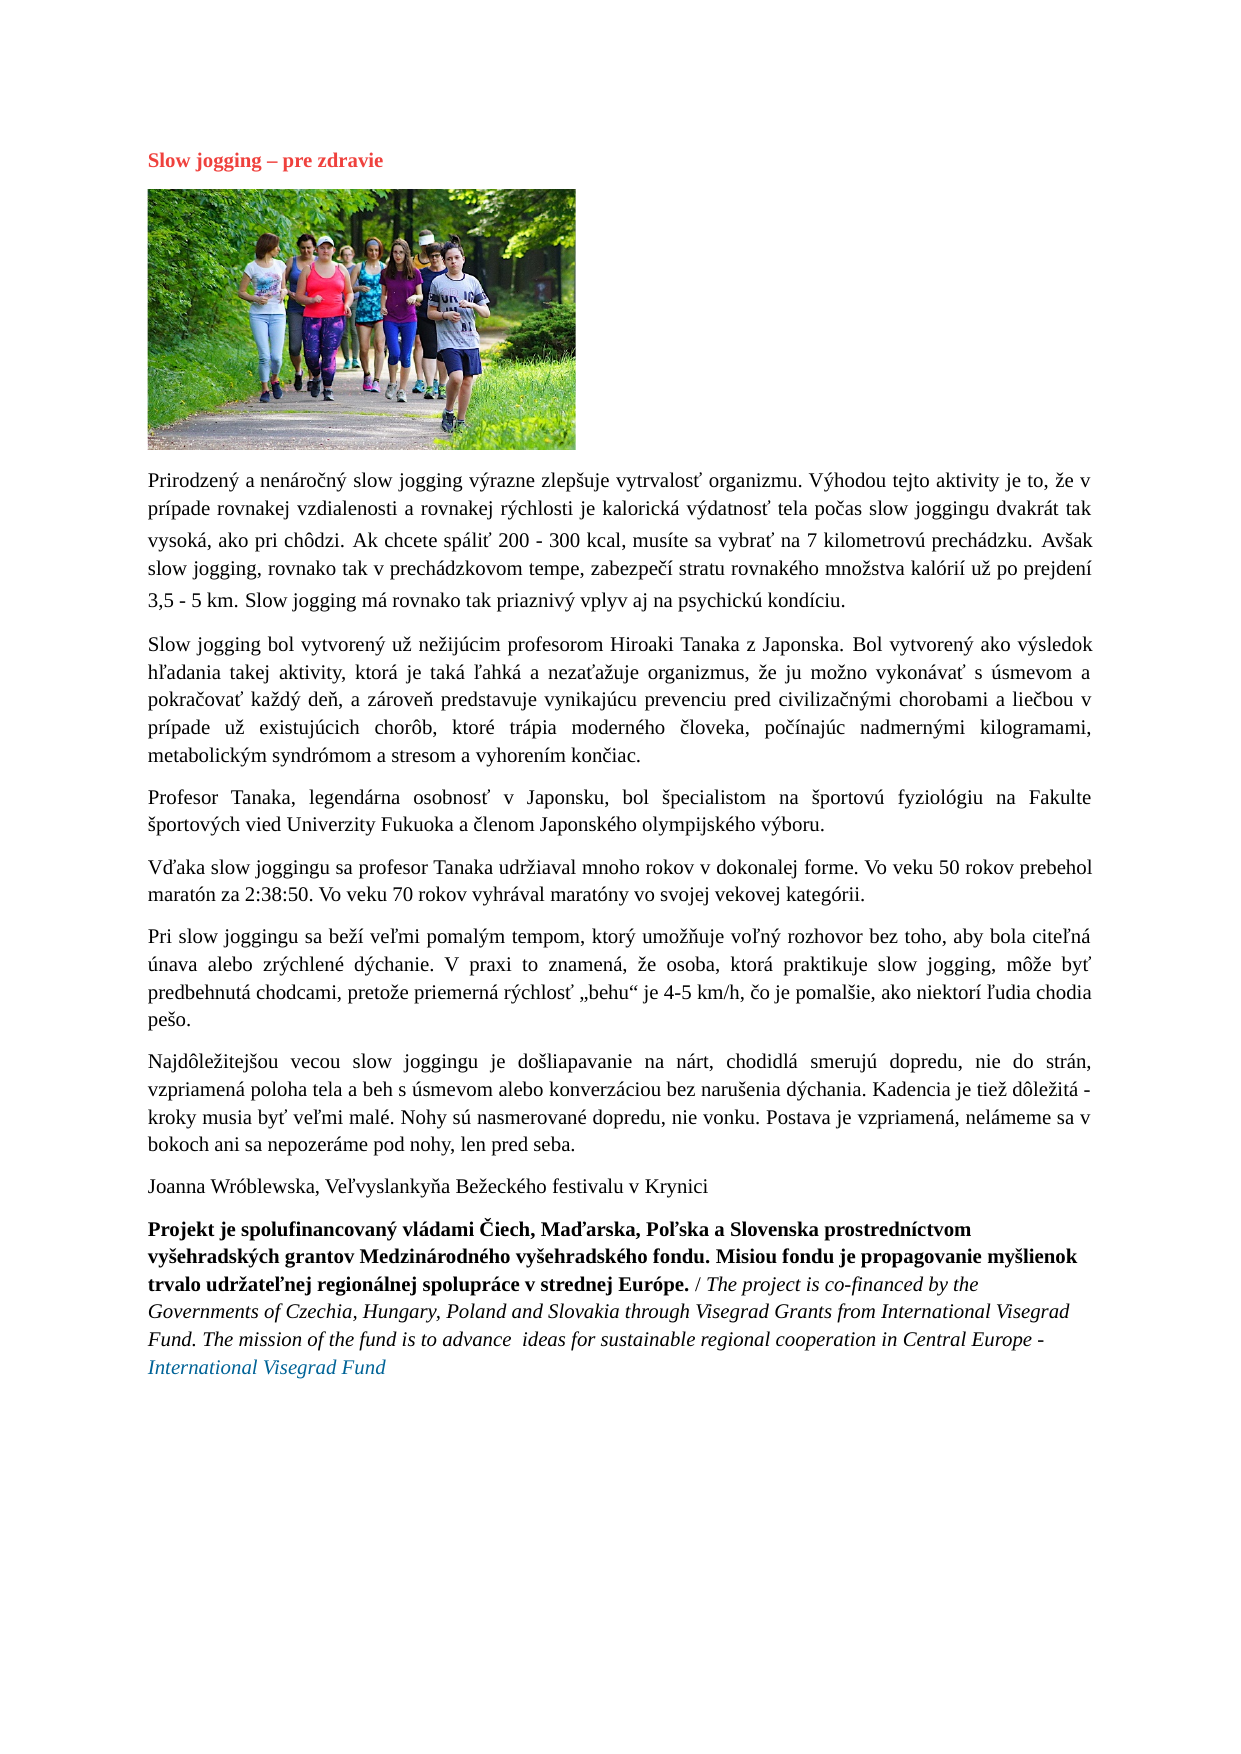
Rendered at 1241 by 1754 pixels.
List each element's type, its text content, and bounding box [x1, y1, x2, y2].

text Najdôležitejšou vecou slow joggingu je došliapavanie na nárt, chodidlá smerujú dopredu, nie do strán, vzpriamená poloha tela a beh s úsmevom alebo konverzáciou bez narušenia dýchania. Kadencia je tiež dôležitá - kroky musia byť veľmi malé. Nohy sú nasmerované dopredu, nie vonku. Postava je vzpriamená, nelámeme sa v bokoch ani sa nepozeráme pod nohy, len pred seba. [148, 1049, 1093, 1156]
text Vďaka slow joggingu sa profesor Tanaka udržiaval mnoho rokov v dokonalej forme. Vo veku 50 rokov prebehol maratón za 2:38:50. Vo veku 70 rokov vyhrával maratóny vo svojej vekovej kategórii. [148, 854, 1093, 906]
text Prirodzený a nenáročný slow jogging výrazne zlepšuje vytrvalosť organizmu. Výhodou tejto aktivity je to, že v prípade rovnakej vzdialenosti a rovnakej rýchlosti je kalorická výdatnosť tela počas slow joggingu dvakrát tak vysoká, ako pri chôdzi. Ak chcete spáliť 200 - 300 kcal, musíte sa vybrať na 7 kilometrovú prechádzku. Avšak slow jogging, rovnako tak v prechádzkovom tempe, zabezpečí stratu rovnakého množstva kalórií už po prejdení 3,5 - 5 km. Slow jogging má rovnako tak priaznivý vplyv aj na psychickú kondíciu. [148, 468, 1093, 613]
text Slow jogging – pre zdravie [148, 148, 1093, 172]
text Joanna Wróblewska, Veľvyslankyňa Bežeckého festivalu v Krynici [148, 1174, 1093, 1198]
text Slow jogging bol vytvorený už nežijúcim profesorom Hiroaki Tanaka z Japonska. Bol vytvorený ako výsledok hľadania takej aktivity, ktorá je taká ľahká a nezaťažuje organizmus, že ju možno vykonávať s úsmevom a pokračovať každý deň, a zároveň predstavuje vynikajúcu prevenciu pred civilizačnými chorobami a liečbou v prípade už existujúcich chorôb, ktoré trápia moderného človeka, počínajúc nadmernými kilogramami, metabolickým syndrómom a stresom a vyhorením končiac. [148, 632, 1093, 767]
text Projekt je spolufinancovaný vládami Čiech, Maďarska, Poľska a Slovenska prostredníctvom vyšehradských grantov Medzinárodného vyšehradského fondu. Misiou fondu je propagovanie myšlienok trvalo udržateľnej regionálnej spolupráce v strednej Európe. / The project is co-financed by the Governments of Czechia, Hungary, Poland and Slovakia through Visegrad Grants from International Visegrad Fund. The mission of the fund is to advance ideas for sustainable regional cooperation in Central Europe - International Visegrad Fund [148, 1217, 1093, 1379]
picture [270, 1360, 276, 1370]
text Pri slow joggingu sa beží veľmi pomalým tempom, ktorý umožňuje voľný rozhovor bez toho, aby bola citeľná únava alebo zrýchlené dýchanie. V praxi to znamená, že osoba, ktorá praktikuje slow jogging, môže byť predbehnutá chodcami, pretože priemerná rýchlosť „behu“ je 4-5 km/h, čo je pomalšie, ako niektorí ľudia chodia pešo. [148, 924, 1093, 1031]
picture [147, 189, 576, 450]
text Profesor Tanaka, legendárna osobnosť v Japonsku, bol špecialistom na športovú fyziológiu na Fakulte športových vied Univerzity Fukuoka a členom Japonského olympijského výboru. [148, 785, 1093, 836]
